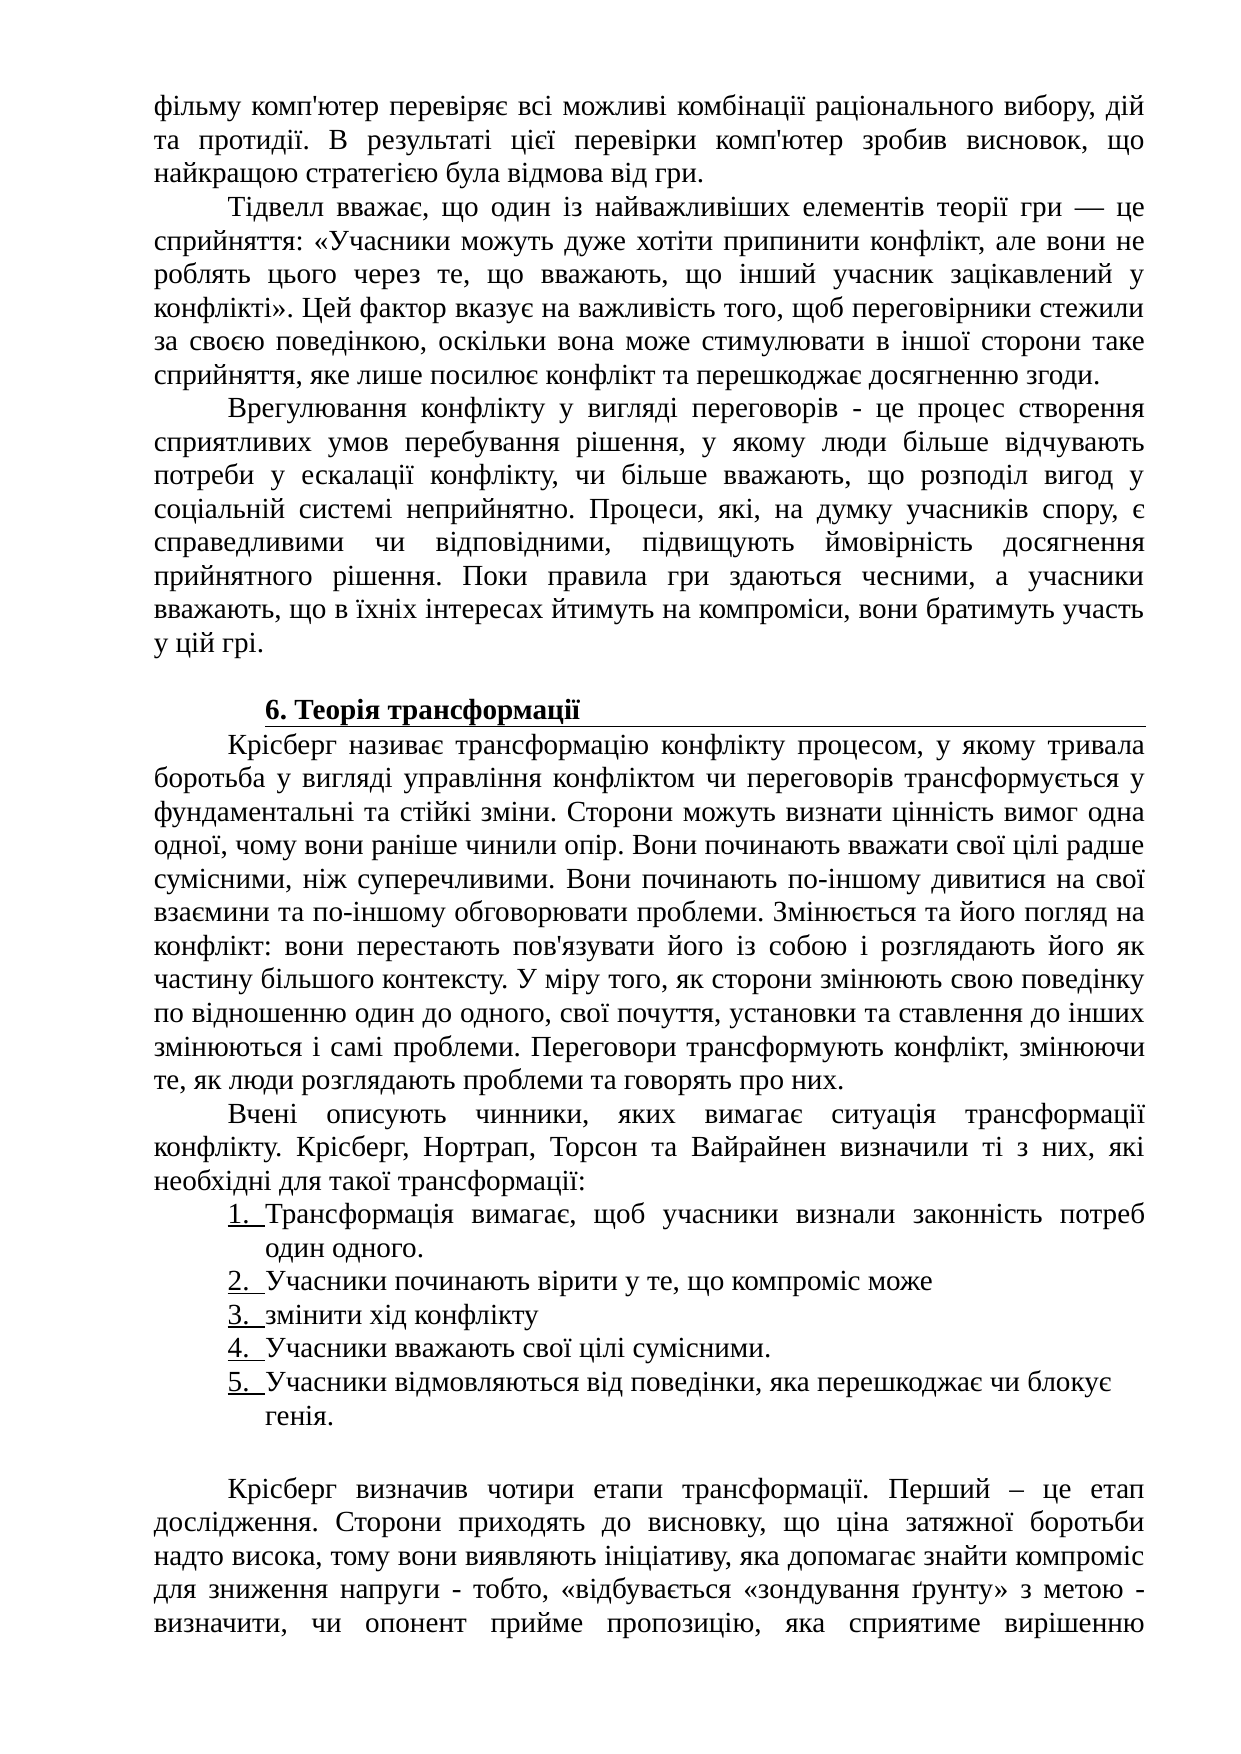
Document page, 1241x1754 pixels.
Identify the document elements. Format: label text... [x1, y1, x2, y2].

subtitle 6. Теорія трансформації [265, 692, 1146, 726]
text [153, 1471, 1146, 1639]
text Врегулювання конфлікту у вигляді переговорів - це процес створення сприятливих умов перебування рішення, у якому люди більше відчувають потреби у ескалації конфлікту, чи більше вважають, що розподіл вигод у соціальній системі неприйнятно. Процеси, які, на думку учасників спору, є справедливими чи відповідними, підвищують ймовірність досягнення прийнятного рішення. Поки правила гри здаються чесними, а учасники вважають, що в їхніх інтересах йтимуть на компроміси, вони братимуть участь у цій грі. [153, 390, 1146, 659]
list Учасники відмовляються від поведінки, яка перешкоджає чи блокує генія. [227, 1364, 1146, 1431]
list Учасники починають вірити у те, що компроміс може [227, 1263, 1146, 1297]
text Тідвелл вважає, що один із найважливіших елементів теорії гри — це сприйняття: «Учасники можуть дуже хотіти припинити конфлікт, але вони не роблять цього через те, що вважають, що інший учасник зацікавлений у конфлікті». Цей фактор вказує на важливість того, щоб переговірники стежили за своєю поведінкою, оскільки вона може стимулювати в іншої сторони таке сприйняття, яке лише посилює конфлікт та перешкоджає досягненню згоди. [153, 189, 1146, 390]
list Трансформація вимагає, щоб учасники визнали законність потреб один одного. [227, 1196, 1146, 1263]
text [153, 88, 1146, 189]
text Вчені описують чинники, яких вимагає ситуація трансформації конфлікту. Крісберг, Нортрап, Торсон та Вайрайнен визначили ті з них, які необхідні для такої трансформації: [153, 1096, 1146, 1196]
text Крісберг називає трансформацію конфлікту процесом, у якому тривала боротьба у вигляді управління конфліктом чи переговорів трансформується у фундаментальні та стійкі зміни. Сторони можуть визнати цінність вимог одна одної, чому вони раніше чинили опір. Вони починають вважати свої цілі радше сумісними, ніж суперечливими. Вони починають по-іншому дивитися на свої взаємини та по-іншому обговорювати проблеми. Змінюється та його погляд на конфлікт: вони перестають пов'язувати його із собою і розглядають його як частину більшого контексту. У міру того, як сторони змінюють свою поведінку по відношенню один до одного, свої почуття, установки та ставлення до інших змінюються і самі проблеми. Переговори трансформують конфлікт, змінюючи те, як люди розглядають проблеми та говорять про них. [153, 727, 1146, 1096]
list змінити хід конфлікту [227, 1297, 1146, 1331]
list Учасники вважають свої цілі сумісними. [227, 1331, 1146, 1364]
